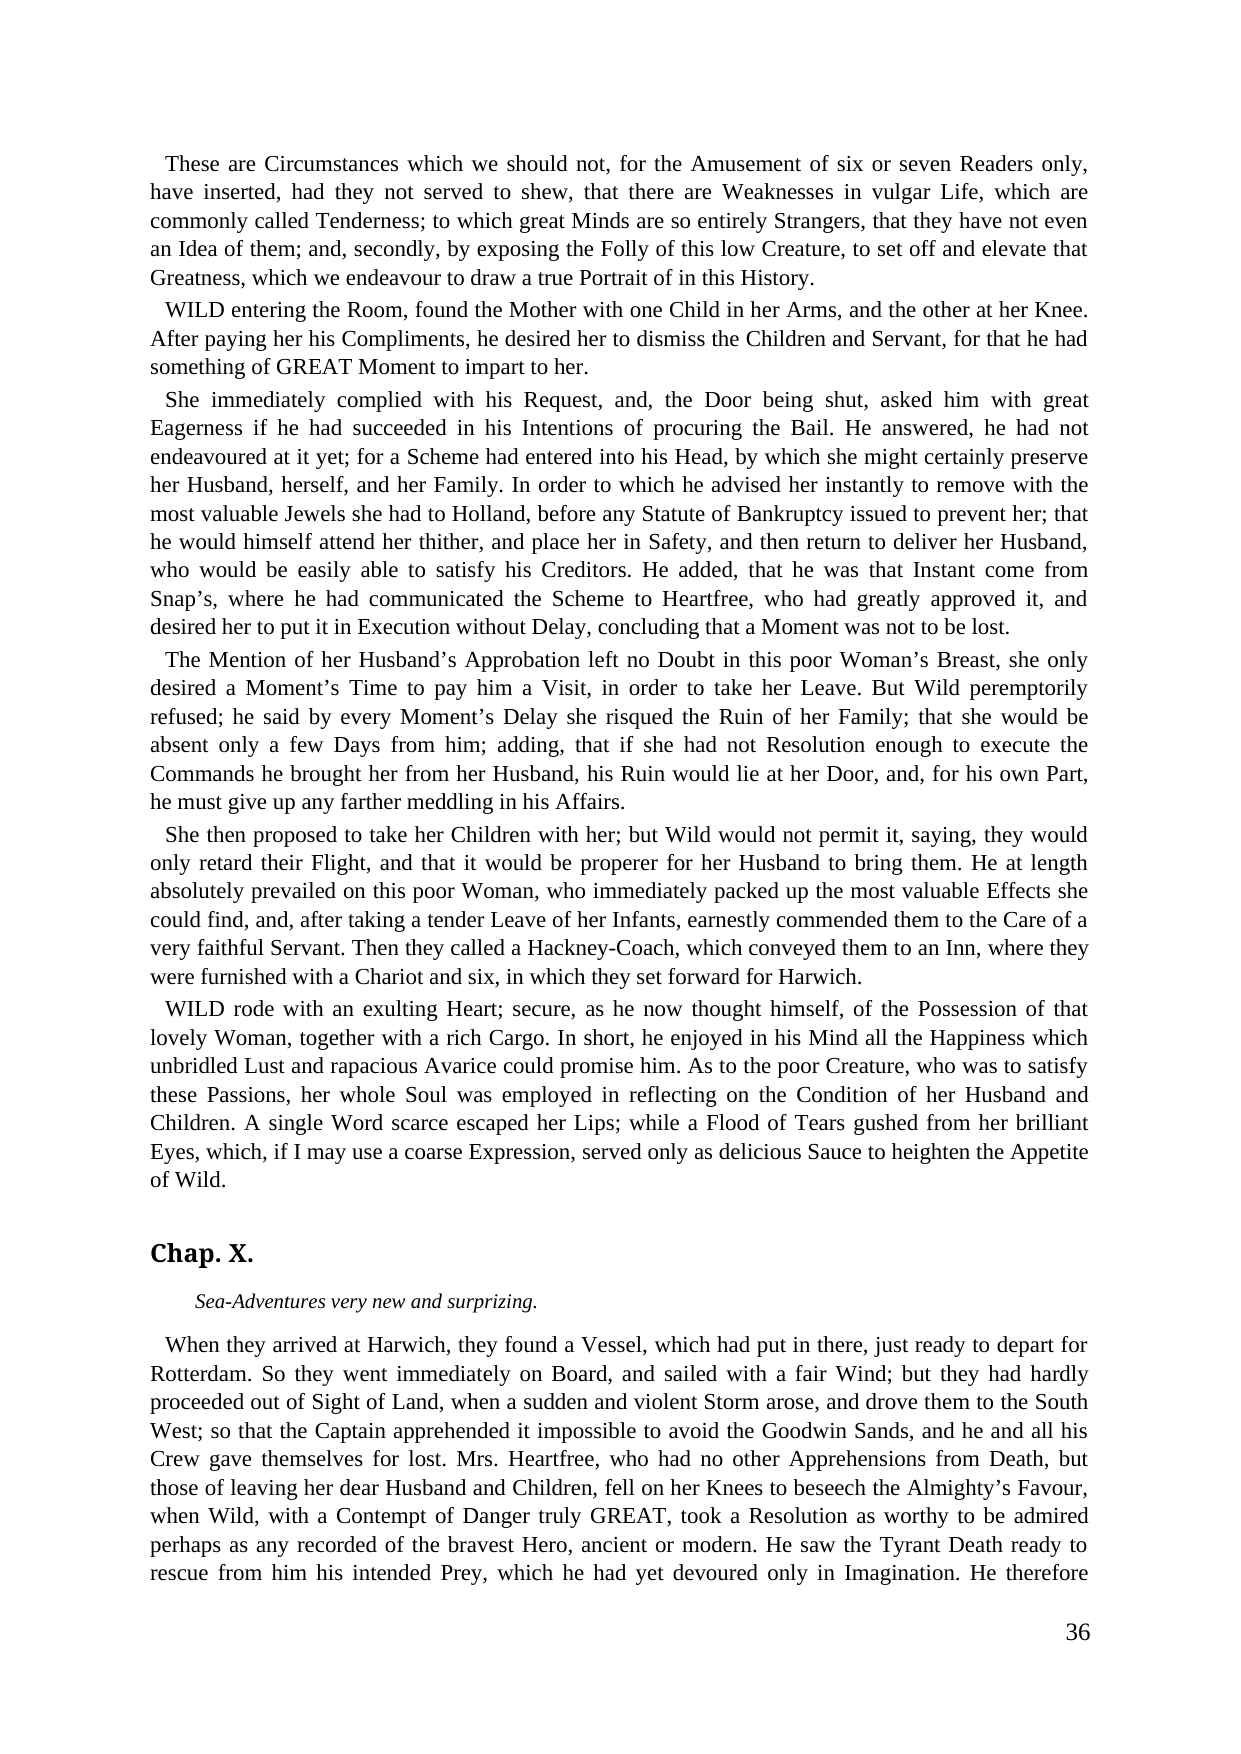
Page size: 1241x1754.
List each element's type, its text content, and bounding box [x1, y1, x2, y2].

text WILD rode with an exulting Heart; secure, as he now thought himself, of the Possession of that lovely Woman, together with a rich Cargo. In short, he enjoyed in his Mind all the Happiness which unbridled Lust and rapacious Avarice could promise him. As to the poor Creature, who was to satisfy these Passions, her whole Soul was employed in reflecting on the Condition of her Husband and Children. A single Word scarce escaped her Lips; while a Flood of Tears gushed from her brilliant Eyes, which, if I may use a coarse Expression, served only as delicious Sauce to heighten the Appetite of Wild. [150, 996, 1090, 1192]
text The Mention of her Husband’s Approbation left no Doubt in this poor Woman’s Breast, she only desired a Moment’s Time to pay him a Visit, in order to take her Leave. But Wild peremptorily refused; he said by every Moment’s Delay she risqued the Ruin of her Family; that she would be absent only a few Days from him; adding, that if she had not Resolution enough to execute the Commands he brought her from her Husband, his Ruin would lie at her Door, and, for his own Part, he must give up any farther meddling in his Affairs. [150, 646, 1090, 814]
text These are Circumstances which we should not, for the Amusement of six or seven Readers only, have inserted, had they not served to shew, that there are Weaknesses in vulgar Life, which are commonly called Tenderness; to which great Minds are so entirely Strangers, that they have not even an Idea of them; and, secondly, by exposing the Folly of this low Creature, to set off and elevate that Greatness, which we endeavour to draw a true Portrait of in this History. [150, 150, 1090, 290]
text She immediately complied with his Request, and, the Door being shut, asked him with great Eagerness if he had succeeded in his Intentions of procuring the Bail. He answered, he had not endeavoured at it yet; for a Scheme had entered into his Head, by which she might certainly preserve her Husband, herself, and her Family. In order to which he advised her instantly to remove with the most valuable Jewels she had to Holland, before any Statute of Bankruptcy issued to prevent her; that he would himself attend her thither, and place her in Safety, and then return to deliver her Husband, who would be easily able to satisfy his Creditors. He added, that he was that Instant come from Snap’s, where he had communicated the Scheme to Heartfree, who had greatly approved it, and desired her to put it in Execution without Delay, concluding that a Moment was not to be lost. [150, 386, 1090, 640]
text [150, 1332, 1090, 1585]
text WILD entering the Room, found the Mother with one Child in her Arms, and the other at her Knee. After paying her his Compliments, he desired her to dismiss the Children and Servant, for that he had something of GREAT Moment to impart to her. [150, 296, 1090, 379]
text Sea-Adventures very new and surprizing. [195, 1289, 1060, 1313]
subtitle Chap. X. [150, 1236, 1090, 1269]
text She then proposed to take her Children with her; but Wild would not permit it, saying, they would only retard their Flight, and that it would be properer for her Husband to bring them. He at length absolutely prevailed on this poor Woman, who immediately packed up the most valuable Effects she could find, and, after taking a tender Leave of her Infants, earnestly commended them to the Care of a very faithful Servant. Then they called a Hackney-Coach, which conveyed them to an Inn, where they were furnished with a Chariot and six, in which they set forward for Harwich. [150, 821, 1090, 989]
